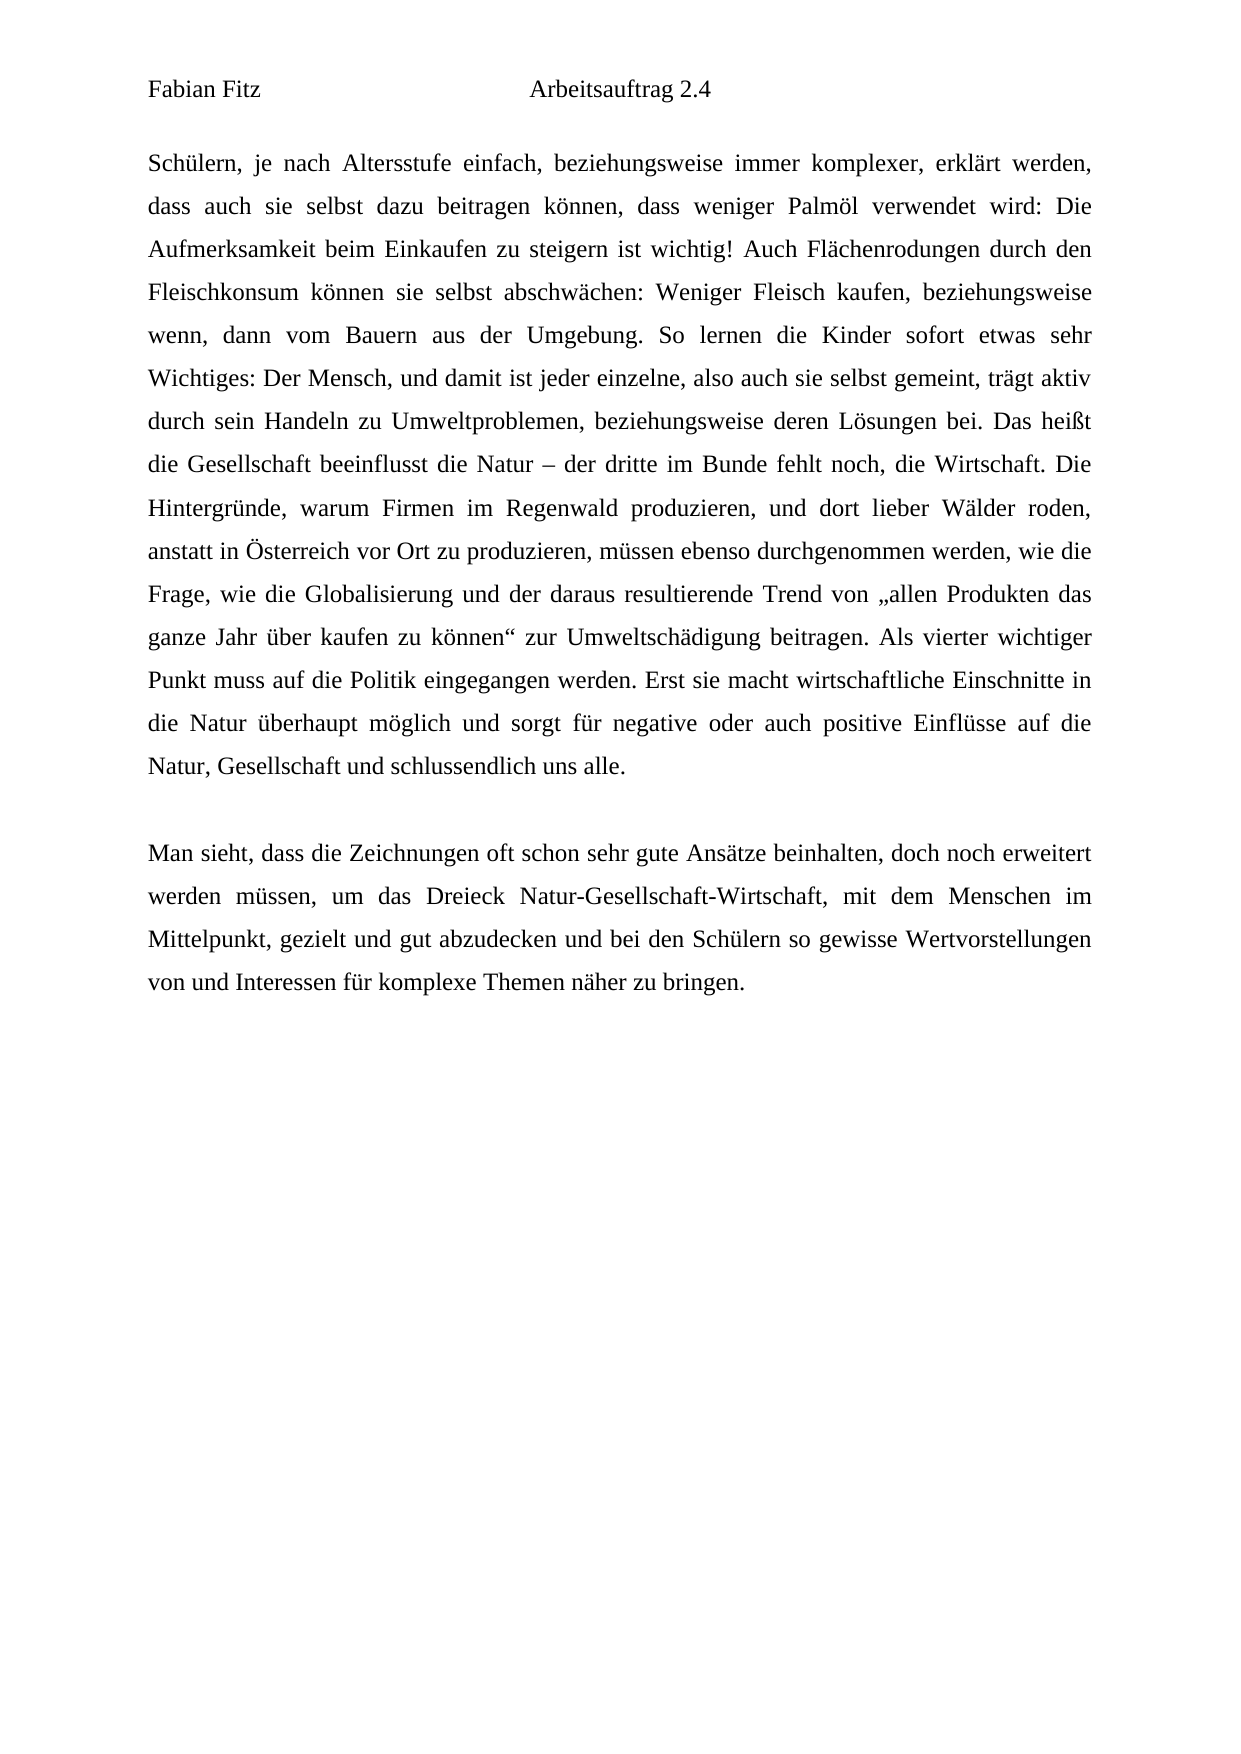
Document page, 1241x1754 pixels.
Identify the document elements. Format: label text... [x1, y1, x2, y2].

text Man sieht, dass die Zeichnungen oft schon sehr gute Ansätze beinhalten, doch noch erweitert werden müssen, um das Dreieck Natur-Gesellschaft-Wirtschaft, mit dem Menschen im Mittelpunkt, gezielt und gut abzudecken und bei den Schülern so gewisse Wertvorstellungen von und Interessen für komplexe Themen näher zu bringen. [148, 838, 1093, 996]
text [148, 148, 1093, 780]
